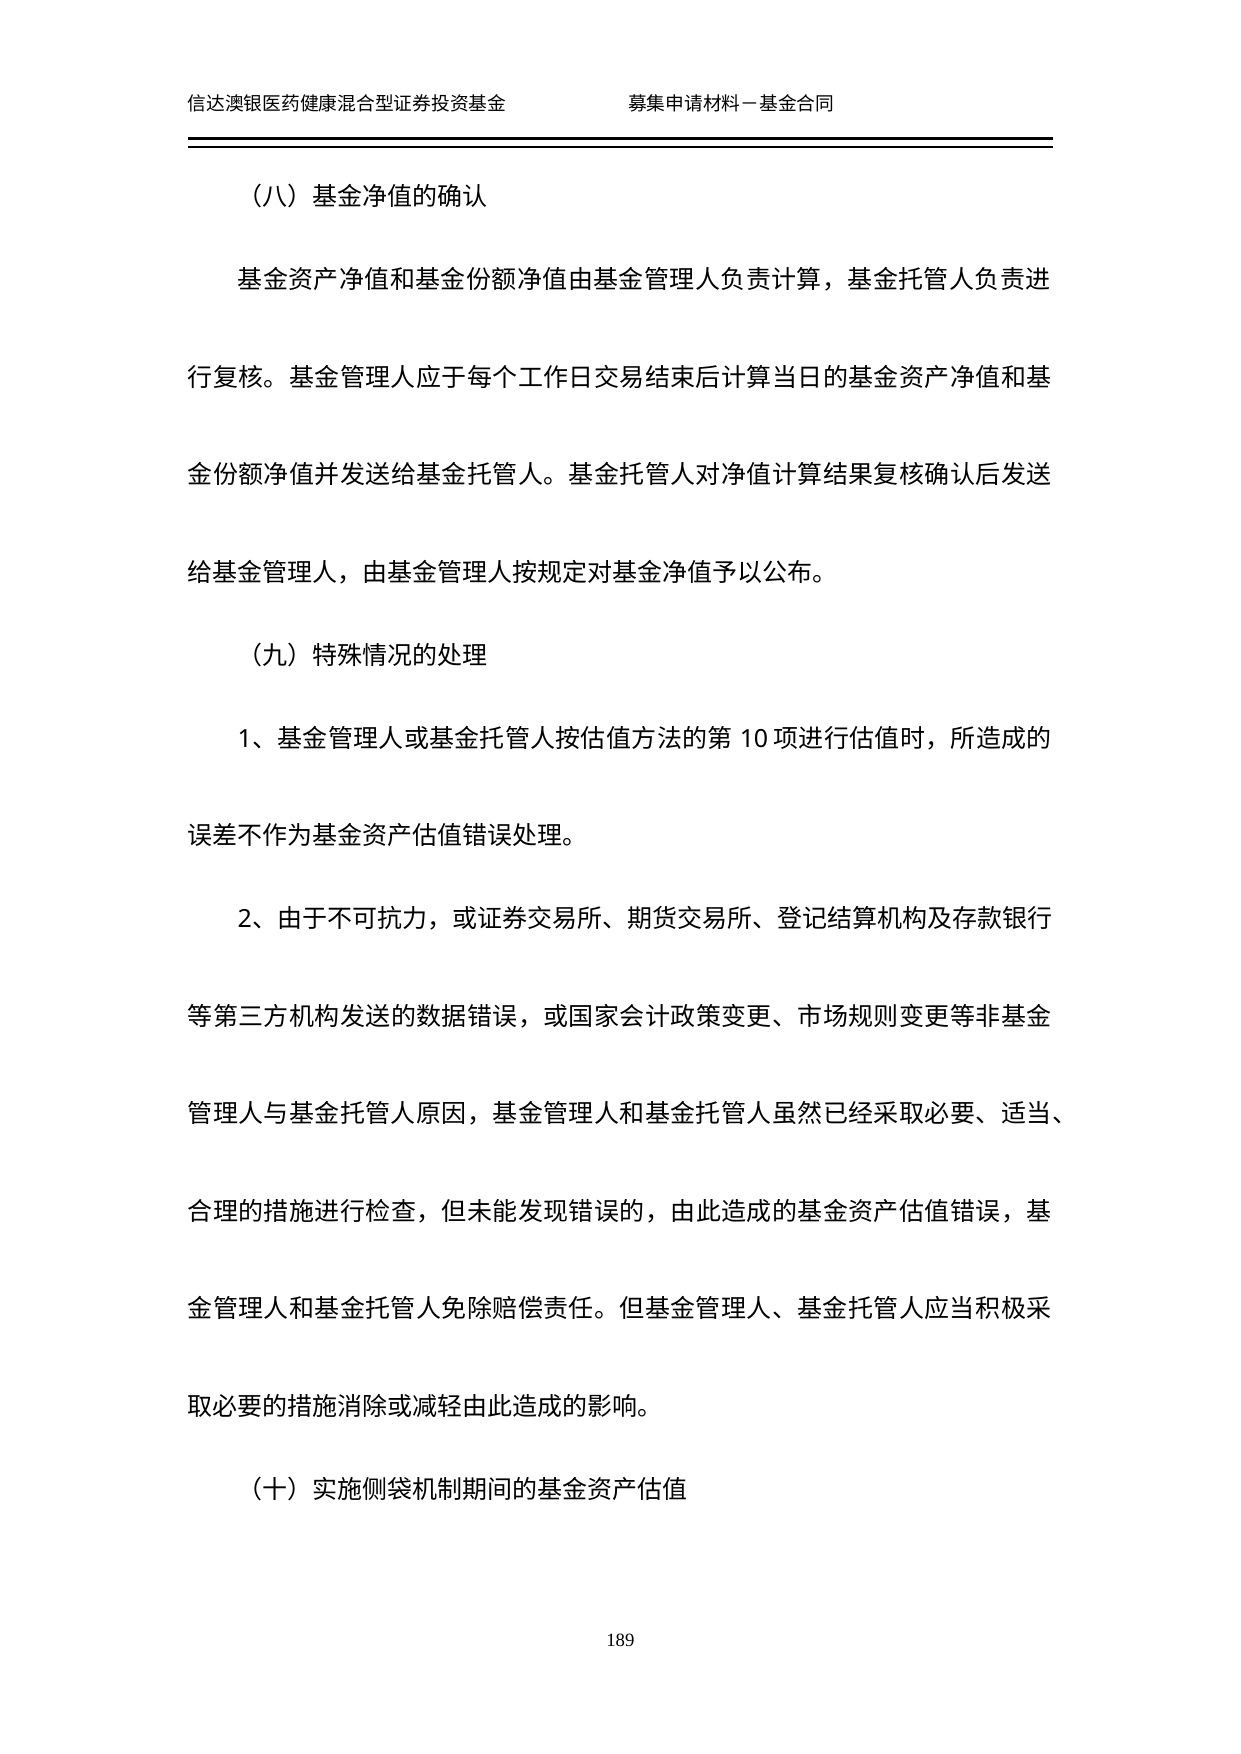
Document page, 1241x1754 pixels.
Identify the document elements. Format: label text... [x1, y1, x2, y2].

text 基金资产净值和基金份额净值由基金管理人负责计算，基金托管人负责进行复核。基金管理人应于每个工作日交易结束后计算当日的基金资产净值和基金份额净值并发送给基金托管人。基金托管人对净值计算结果复核确认后发送给基金管理人，由基金管理人按规定对基金净值予以公布。 [187, 245, 1053, 603]
text 2、由于不可抗力，或证券交易所、期货交易所、登记结算机构及存款银行等第三方机构发送的数据错误，或国家会计政策变更、市场规则变更等非基金管理人与基金托管人原因，基金管理人和基金托管人虽然已经采取必要、适当、合理的措施进行检查，但未能发现错误的，由此造成的基金资产估值错误，基金管理人和基金托管人免除赔偿责任。但基金管理人、基金托管人应当积极采取必要的措施消除或减轻由此造成的影响。 [187, 884, 1053, 1437]
text （九）特殊情况的处理 [187, 621, 1053, 686]
text （十）实施侧袋机制期间的基金资产估值 [187, 1455, 1053, 1520]
text （八）基金净值的确认 [187, 162, 1053, 227]
text 1、基金管理人或基金托管人按估值方法的第10项进行估值时，所造成的误差不作为基金资产估值错误处理。 [187, 704, 1053, 866]
